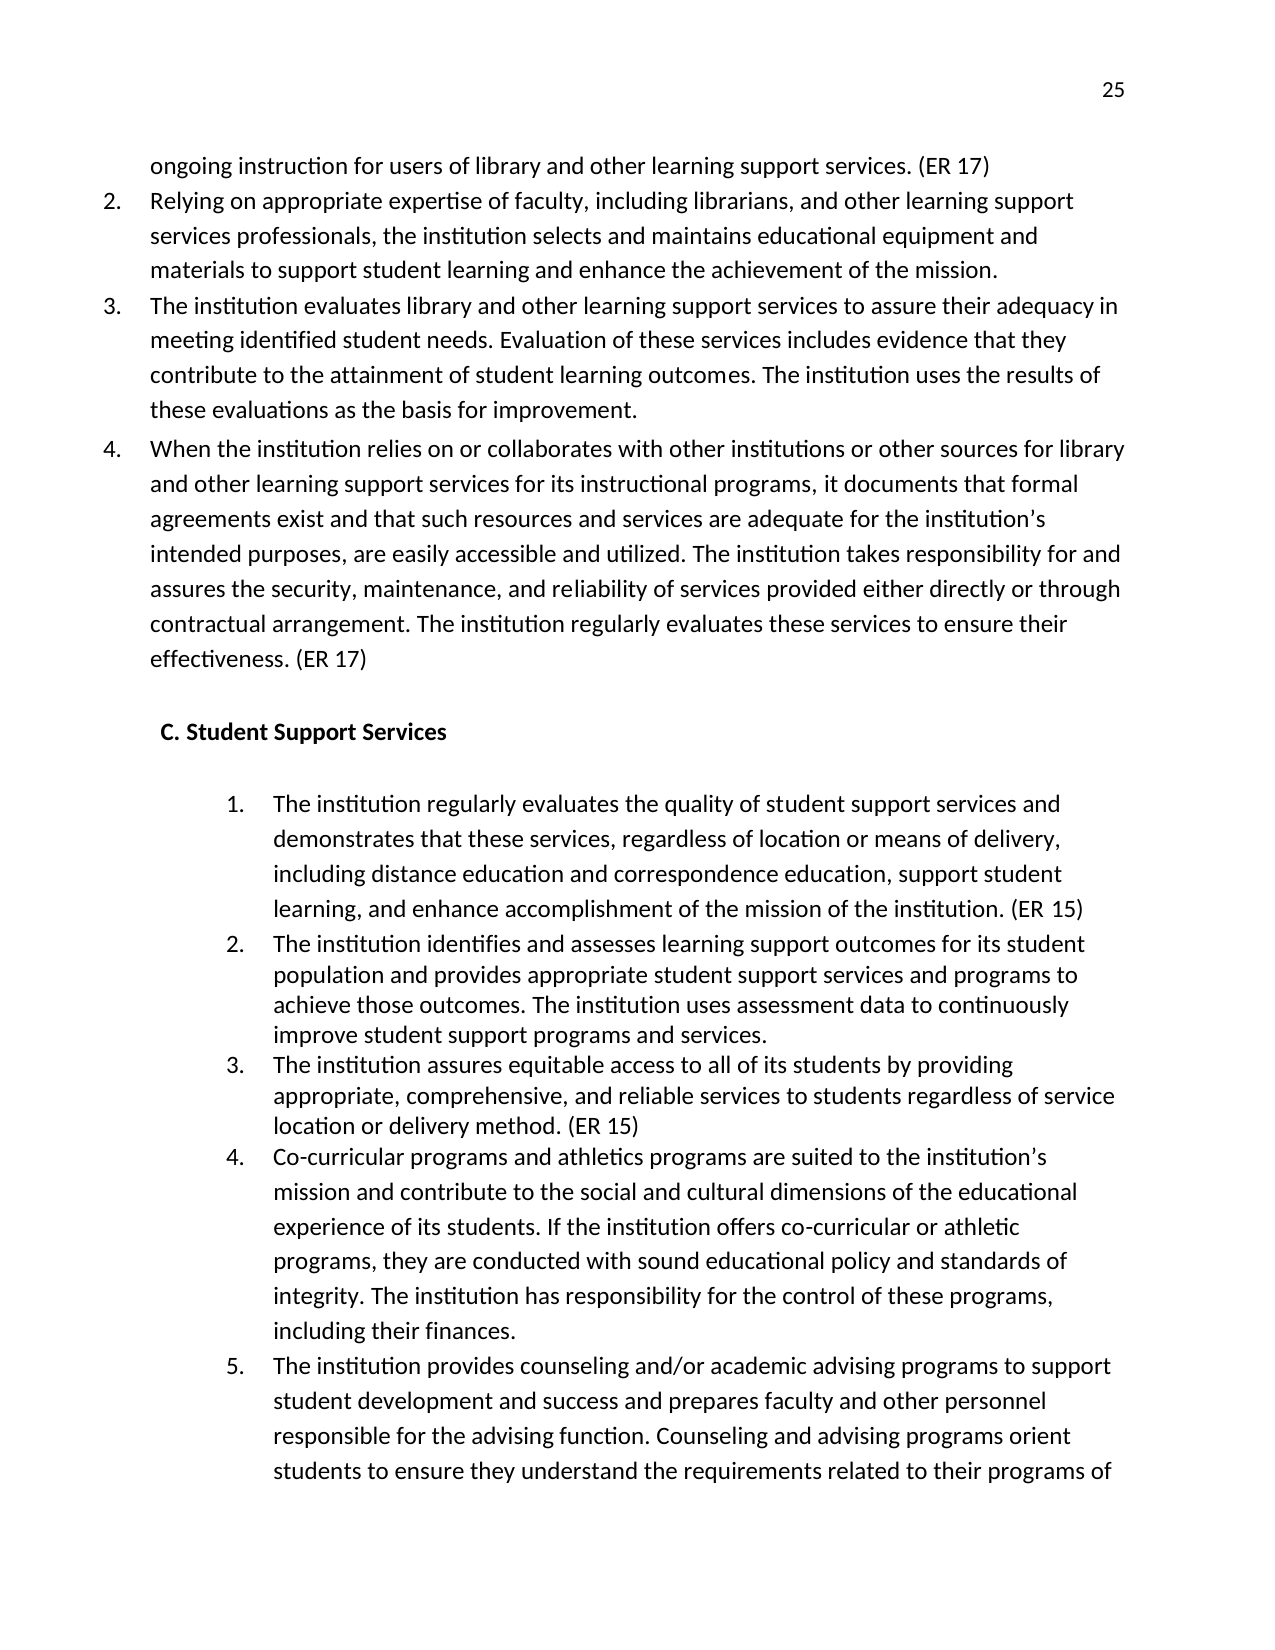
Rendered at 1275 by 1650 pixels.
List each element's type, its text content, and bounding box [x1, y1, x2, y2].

subtitle Student Support Services [160, 716, 1125, 747]
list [226, 1350, 1125, 1486]
list When the institution relies on or collaborates with other institutions or other sources for library and other learning support services for its instructional programs, it documents that formal agreements exist and that such resources and services are adequate for the institution’s intended purposes, are easily accessible and utilized. The institution takes responsibility for and assures the security, maintenance, and reliability of services provided either directly or through contractual arrangement. The institution regularly evaluates these services to ensure their effectiveness. (ER 17) [103, 434, 1125, 674]
list Co-curricular programs and athletics programs are suited to the institution’s mission and contribute to the social and cultural dimensions of the educational experience of its students. If the institution offers co-curricular or athletic programs, they are conducted with sound educational policy and standards of integrity. The institution has responsibility for the control of these programs, including their finances. [226, 1141, 1125, 1346]
list The institution assures equitable access to all of its students by providing appropriate, comprehensive, and reliable services to students regardless of service location or delivery method. (ER 15) [226, 1050, 1125, 1141]
list The institution regularly evaluates the quality of student support services and demonstrates that these services, regardless of location or means of delivery, including distance education and correspondence education, support student learning, and enhance accomplishment of the mission of the institution. (ER 15) [226, 788, 1125, 924]
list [103, 150, 1125, 181]
list The institution evaluates library and other learning support services to assure their adequacy in meeting identified student needs. Evaluation of these services includes evidence that they contribute to the attainment of student learning outcomes. The institution uses the results of these evaluations as the basis for improvement. [103, 290, 1125, 425]
list The institution identifies and assesses learning support outcomes for its student population and provides appropriate student support services and programs to achieve those outcomes. The institution uses assessment data to continuously improve student support programs and services. [226, 928, 1125, 1050]
list Relying on appropriate expertise of faculty, including librarians, and other learning support services professionals, the institution selects and maintains educational equipment and materials to support student learning and enhance the achievement of the mission. [103, 185, 1125, 285]
